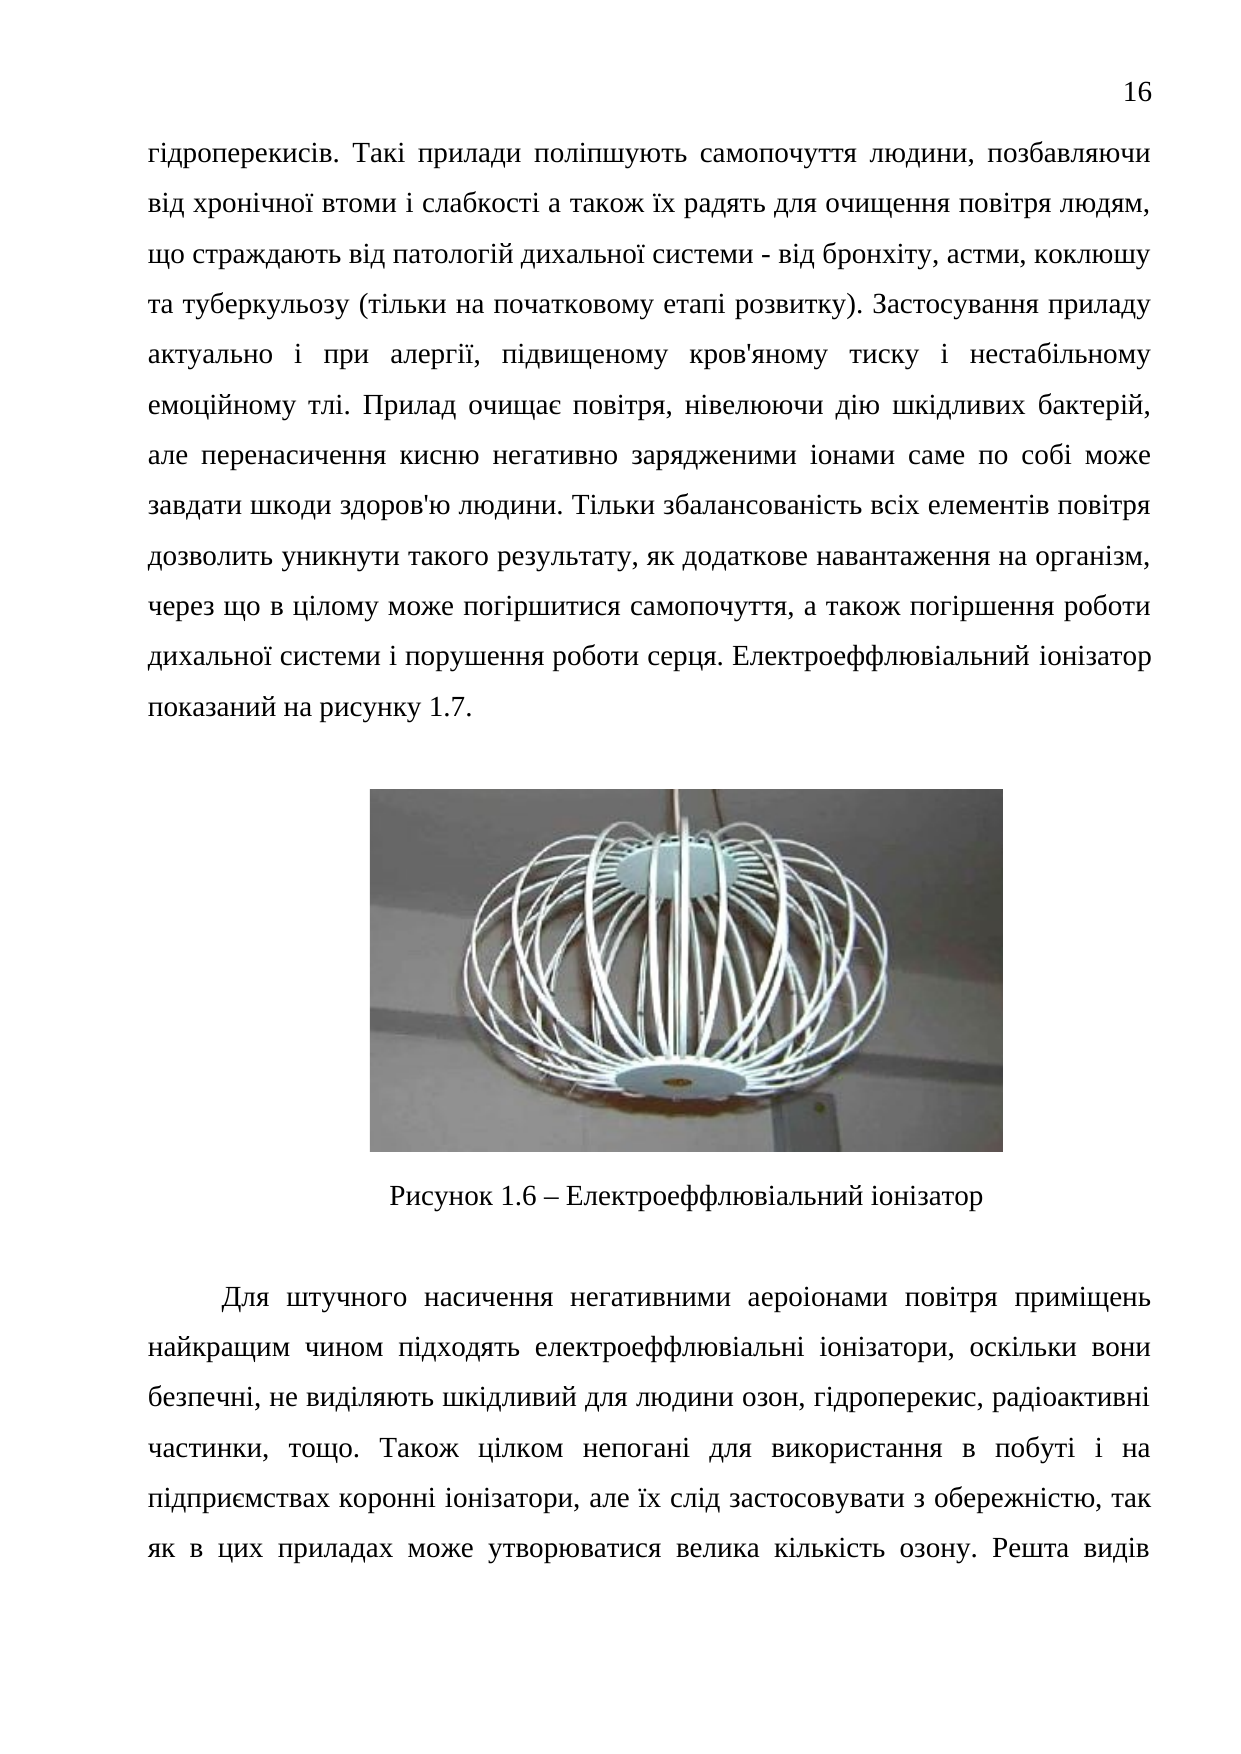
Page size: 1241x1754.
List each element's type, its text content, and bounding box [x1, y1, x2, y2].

picture [369, 789, 1003, 1152]
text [148, 1279, 1152, 1564]
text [148, 135, 1152, 722]
text Рисунок 1.6 – Електроеффлювіальний іонізатор [148, 1178, 1152, 1212]
